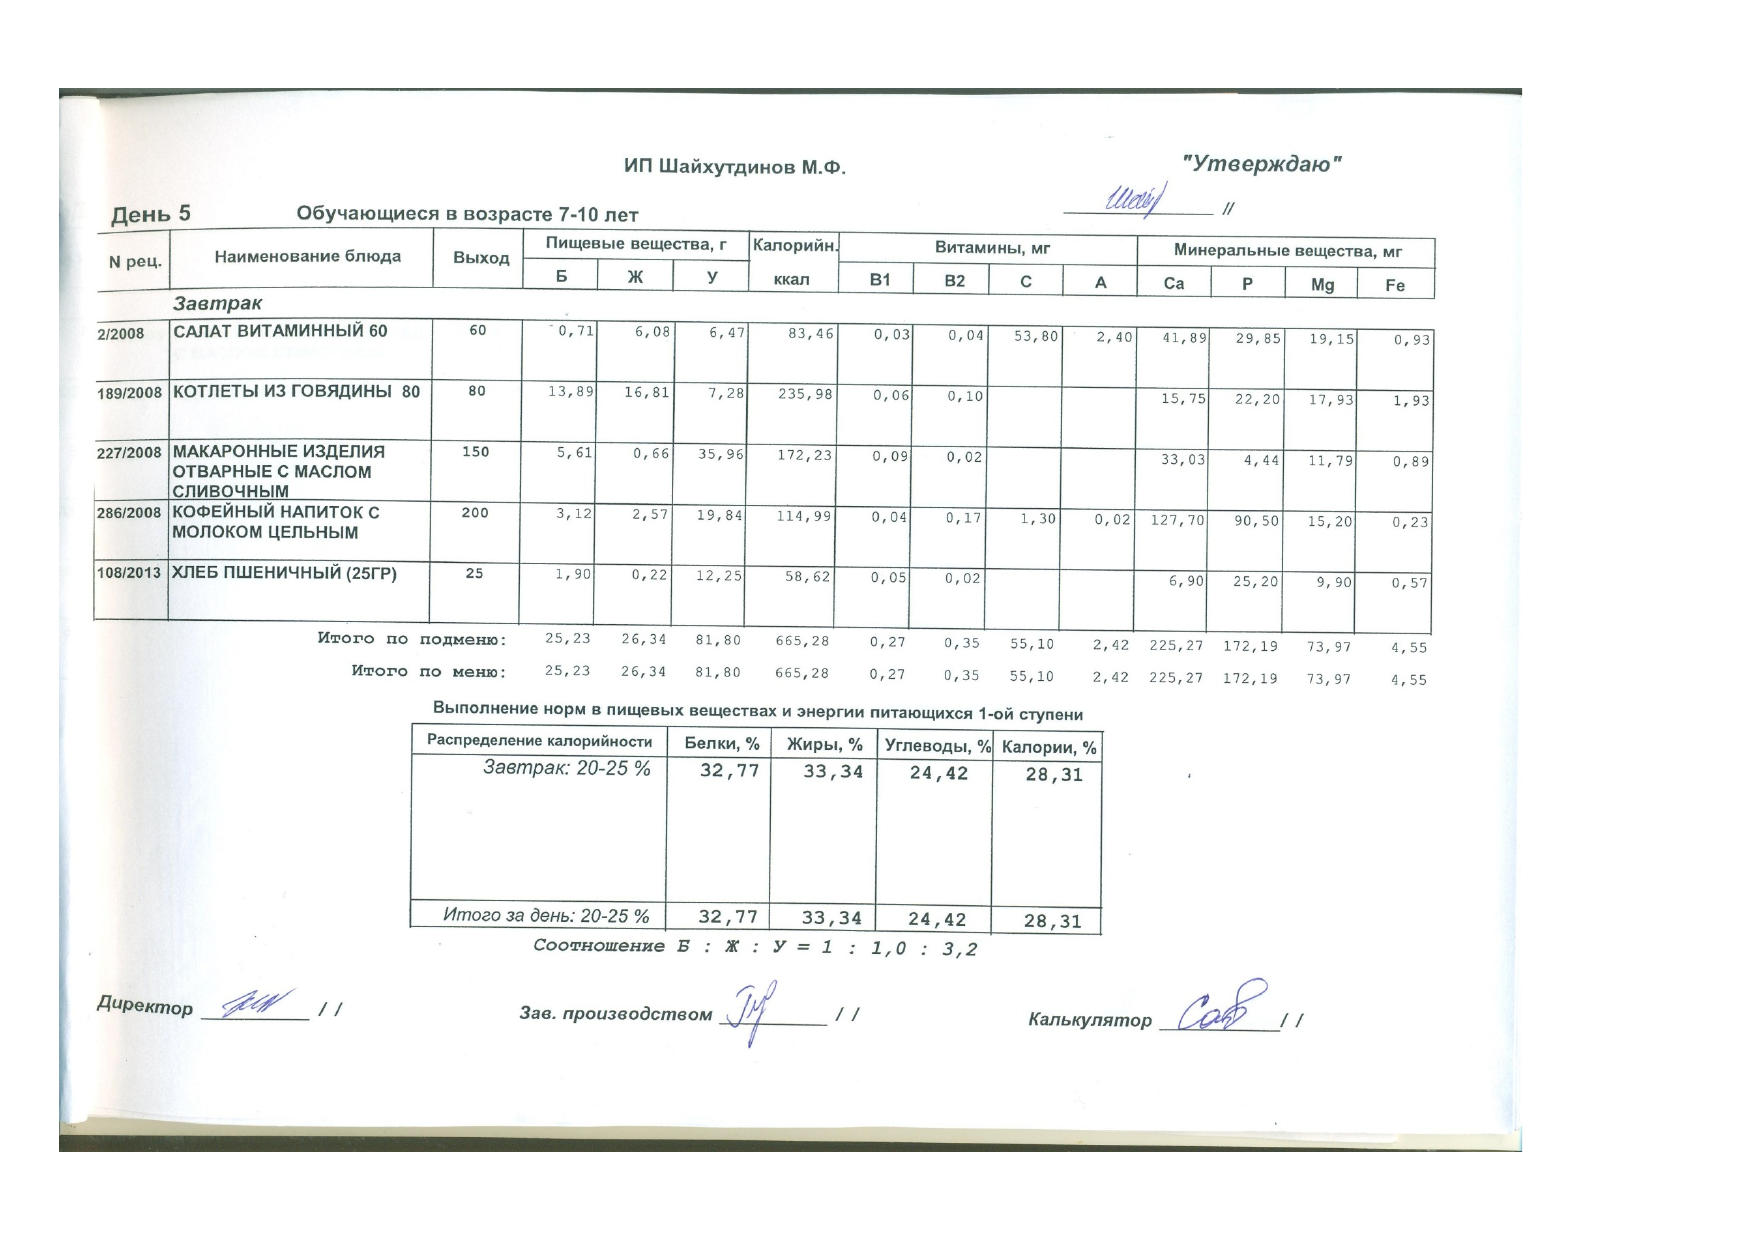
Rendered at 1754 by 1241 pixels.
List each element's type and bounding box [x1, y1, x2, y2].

picture [59, 88, 1523, 1152]
